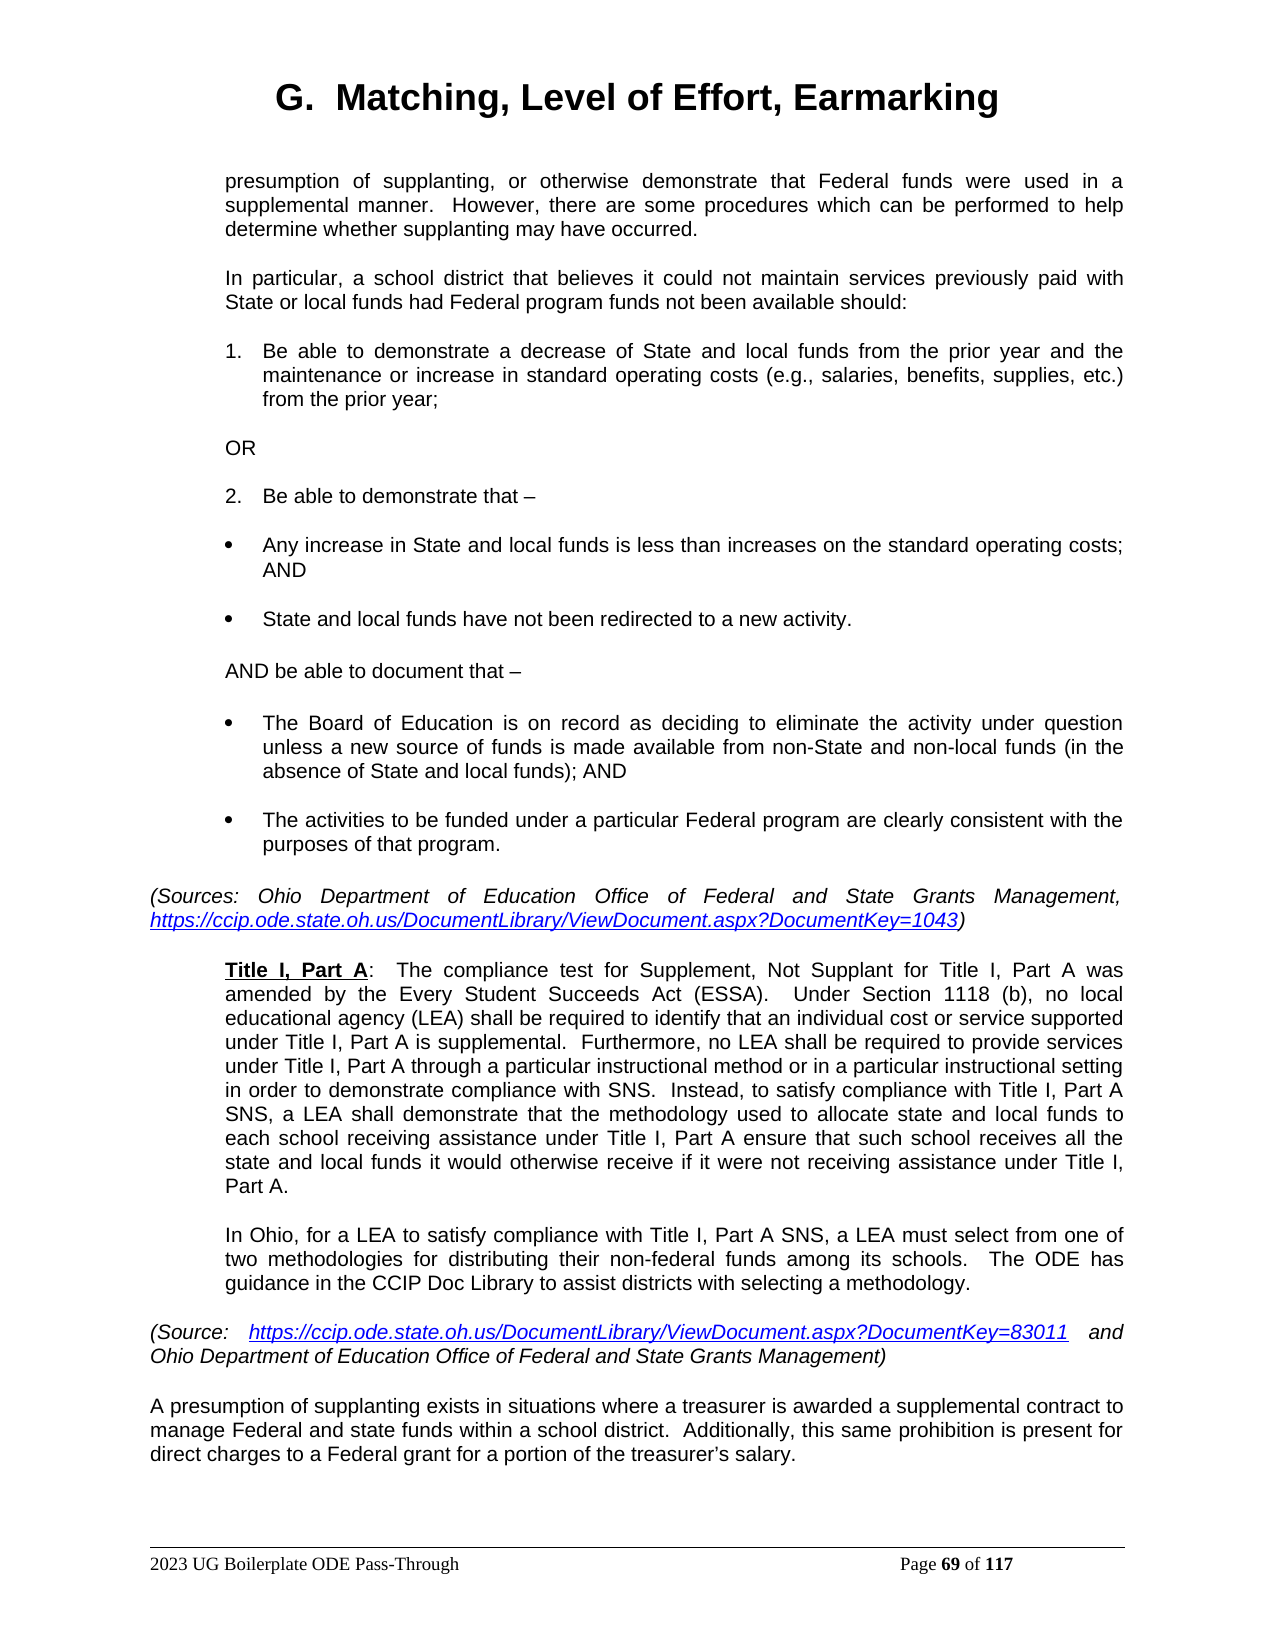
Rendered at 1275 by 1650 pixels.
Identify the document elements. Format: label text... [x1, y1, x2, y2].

text OR [225, 434, 1125, 459]
text 2. Be able to demonstrate that – [225, 483, 1125, 508]
list State and local funds have not been redirected to a new activity. [225, 605, 1125, 630]
list The Board of Education is on record as deciding to eliminate the activity under question unless a new source of funds is made available from non-State and non-local funds (in the absence of State and local funds); AND [225, 711, 1125, 783]
text Title I, Part A: The compliance test for Supplement, Not Supplant for Title I, Part A was amended by the Every Student Succeeds Act (ESSA). Under Section 1118 (b), no local educational agency (LEA) shall be required to identify that an individual cost or service supported under Title I, Part A is supplemental. Furthermore, no LEA shall be required to provide services under Title I, Part A through a particular instructional method or in a particular instructional setting in order to demonstrate compliance with SNS. Instead, to satisfy compliance with Title I, Part A SNS, a LEA shall demonstrate that the methodology used to allocate state and local funds to each school receiving assistance under Title I, Part A ensure that such school receives all the state and local funds it would otherwise receive if it were not receiving assistance under Title I, Part A. [225, 958, 1125, 1198]
list The activities to be funded under a particular Federal program are clearly consistent with the purposes of that program. [225, 806, 1125, 856]
text AND be able to document that – [150, 659, 1125, 683]
text In particular, a school district that believes it could not maintain services previously paid with State or local funds had Federal program funds not been available should: [225, 264, 1125, 313]
text (Source: https://ccip.ode.state.oh.us/DocumentLibrary/ViewDocument.aspx?DocumentKey=83011 and Ohio Department of Education Office of Federal and State Grants Management) [150, 1320, 1125, 1368]
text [225, 169, 1125, 241]
text (Sources: Ohio Department of Education Office of Federal and State Grants Management, https://ccip.ode.state.oh.us/DocumentLibrary/ViewDocument.aspx?DocumentKey=1043) [150, 884, 1125, 932]
text In Ohio, for a LEA to satisfy compliance with Title I, Part A SNS, a LEA must select from one of two methodologies for distributing their non-federal funds among its schools. The ODE has guidance in the CCIP Doc Library to assist districts with selecting a methodology. [225, 1223, 1125, 1295]
text 1. Be able to demonstrate a decrease of State and local funds from the prior year and the maintenance or increase in standard operating costs (e.g., salaries, benefits, supplies, etc.) from the prior year; [225, 337, 1125, 410]
text A presumption of supplanting exists in situations where a treasurer is awarded a supplemental contract to manage Federal and state funds within a school district. Additionally, this same prohibition is present for direct charges to a Federal grant for a portion of the treasurer’s salary. [150, 1394, 1125, 1466]
list Any increase in State and local funds is less than increases on the standard operating costs; AND [225, 532, 1125, 581]
